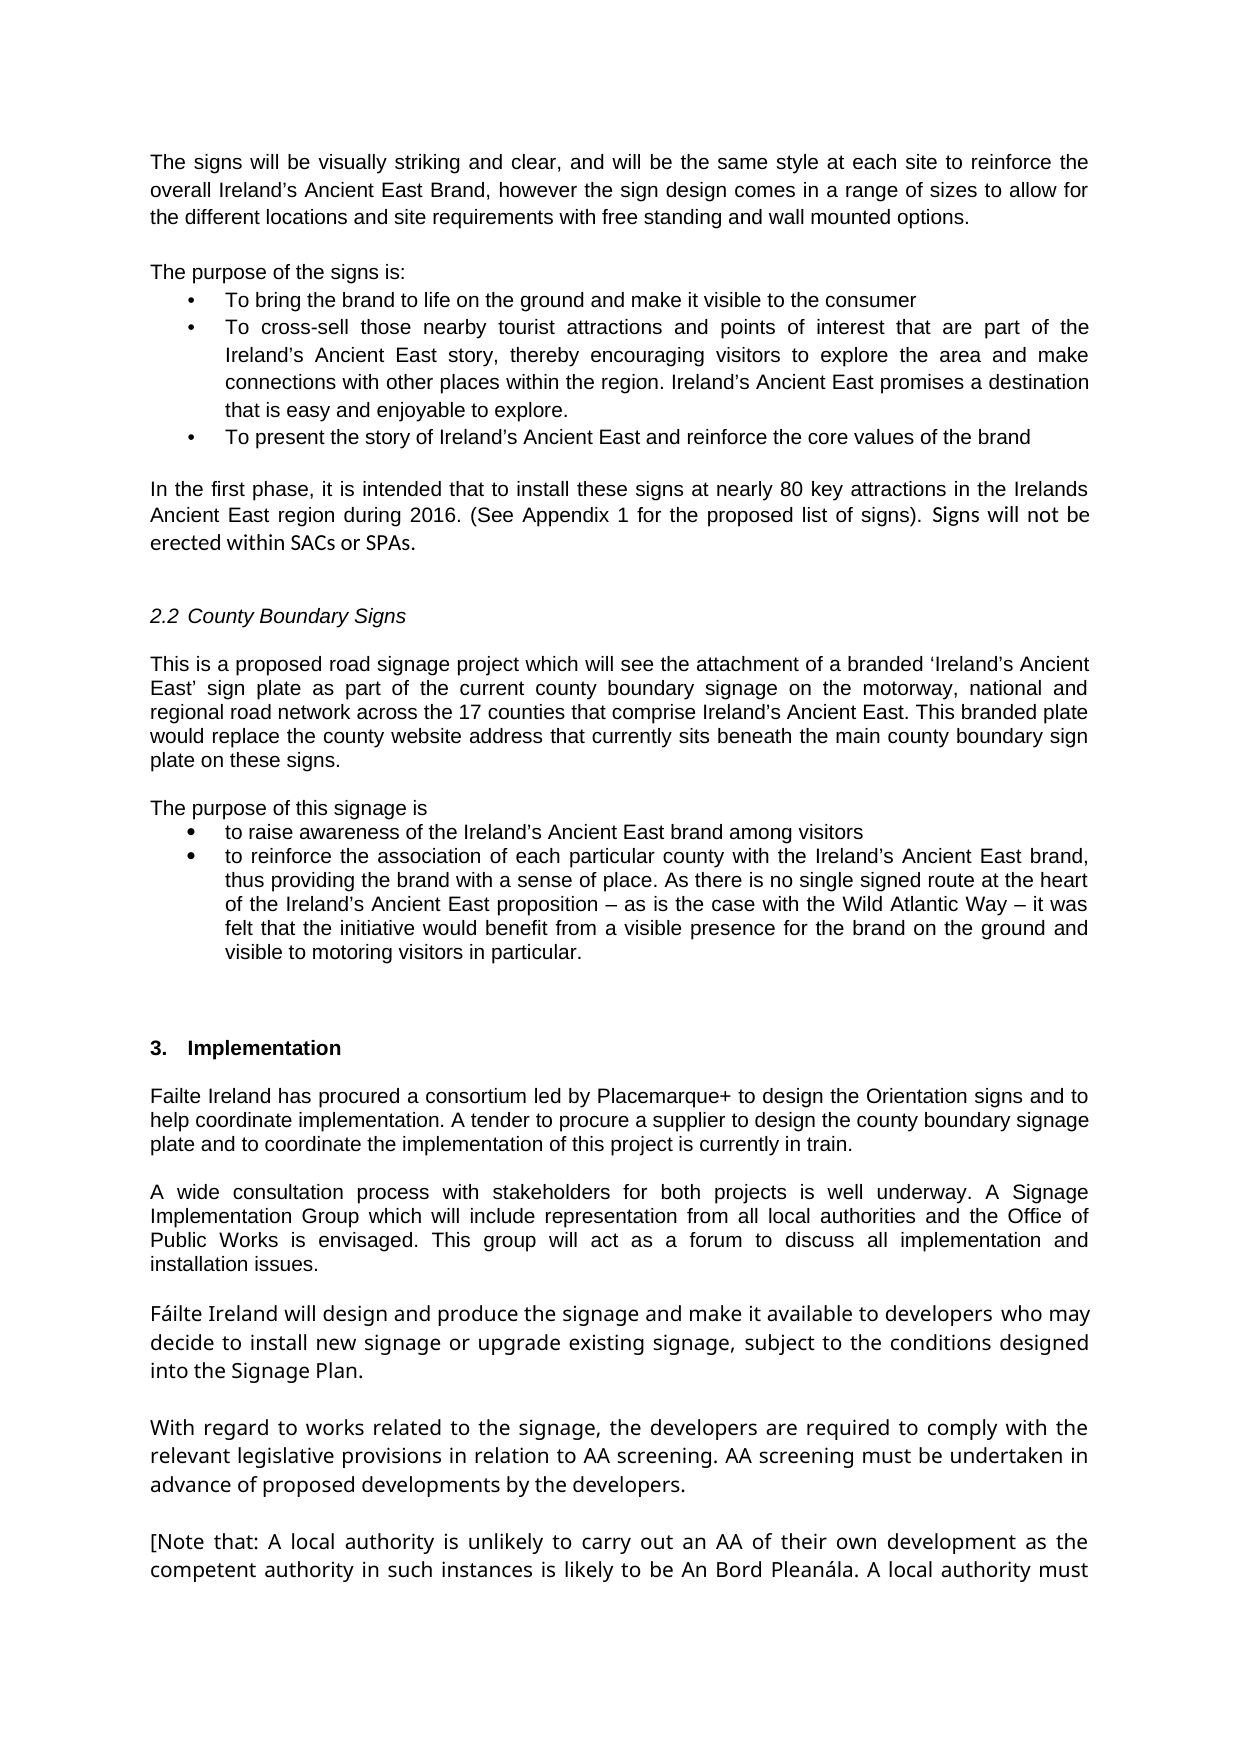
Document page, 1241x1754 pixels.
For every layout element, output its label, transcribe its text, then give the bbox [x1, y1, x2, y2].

list To bring the brand to life on the ground and make it visible to the consumer [187, 287, 1090, 311]
text The signs will be visually striking and clear, and will be the same style at each site to reinforce the overall Ireland’s Ancient East Brand, however the sign design comes in a range of sizes to allow for the different locations and site requirements with free standing and wall mounted options. [150, 150, 1090, 229]
list to reinforce the association of each particular county with the Ireland’s Ancient East brand, thus providing the brand with a sense of place. As there is no single signed route at the heart of the Ireland’s Ancient East proposition – as is the case with the Wild Atlantic Way – it was felt that the initiative would benefit from a visible presence for the brand on the ground and visible to motoring visitors in particular. [187, 844, 1090, 964]
text This is a proposed road signage project which will see the attachment of a branded ‘Ireland’s Ancient East’ sign plate as part of the current county boundary signage on the motorway, national and regional road network across the 17 counties that comprise Ireland’s Ancient East. This branded plate would replace the county website address that currently sits beneath the main county boundary sign plate on these signs. [150, 652, 1090, 772]
text The purpose of this signage is [150, 796, 1090, 820]
text In the first phase, it is intended that to install these signs at nearly 80 key attractions in the Irelands Ancient East region during 2016. (See Appendix 1 for the proposed list of signs). Signs will not be erected within SACs or SPAs. [150, 476, 1090, 556]
text The purpose of the signs is: [150, 260, 1090, 284]
list County Boundary Signs [150, 604, 1090, 628]
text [150, 1527, 1090, 1584]
list Implementation [150, 1036, 1090, 1060]
text Fáilte Ireland will design and produce the signage and make it available to developers who may decide to install new signage or upgrade existing signage, subject to the conditions designed into the Signage Plan. [150, 1299, 1090, 1385]
list to raise awareness of the Ireland’s Ancient East brand among visitors [187, 820, 1090, 844]
list To cross-sell those nearby tourist attractions and points of interest that are part of the Ireland’s Ancient East story, thereby encouraging visitors to explore the area and make connections with other places within the region. Ireland’s Ancient East promises a destination that is easy and enjoyable to explore. [187, 315, 1090, 421]
list To present the story of Ireland’s Ancient East and reinforce the core values of the brand [187, 425, 1090, 449]
text With regard to works related to the signage, the developers are required to comply with the relevant legislative provisions in relation to AA screening. AA screening must be undertaken in advance of proposed developments by the developers. [150, 1413, 1090, 1498]
text A wide consultation process with stakeholders for both projects is well underway. A Signage Implementation Group which will include representation from all local authorities and the Office of Public Works is envisaged. This group will act as a forum to discuss all implementation and installation issues. [150, 1179, 1090, 1275]
text Failte Ireland has procured a consortium led by Placemarque+ to design the Orientation signs and to help coordinate implementation. A tender to procure a supplier to design the county boundary signage plate and to coordinate the implementation of this project is currently in train. [150, 1084, 1090, 1156]
